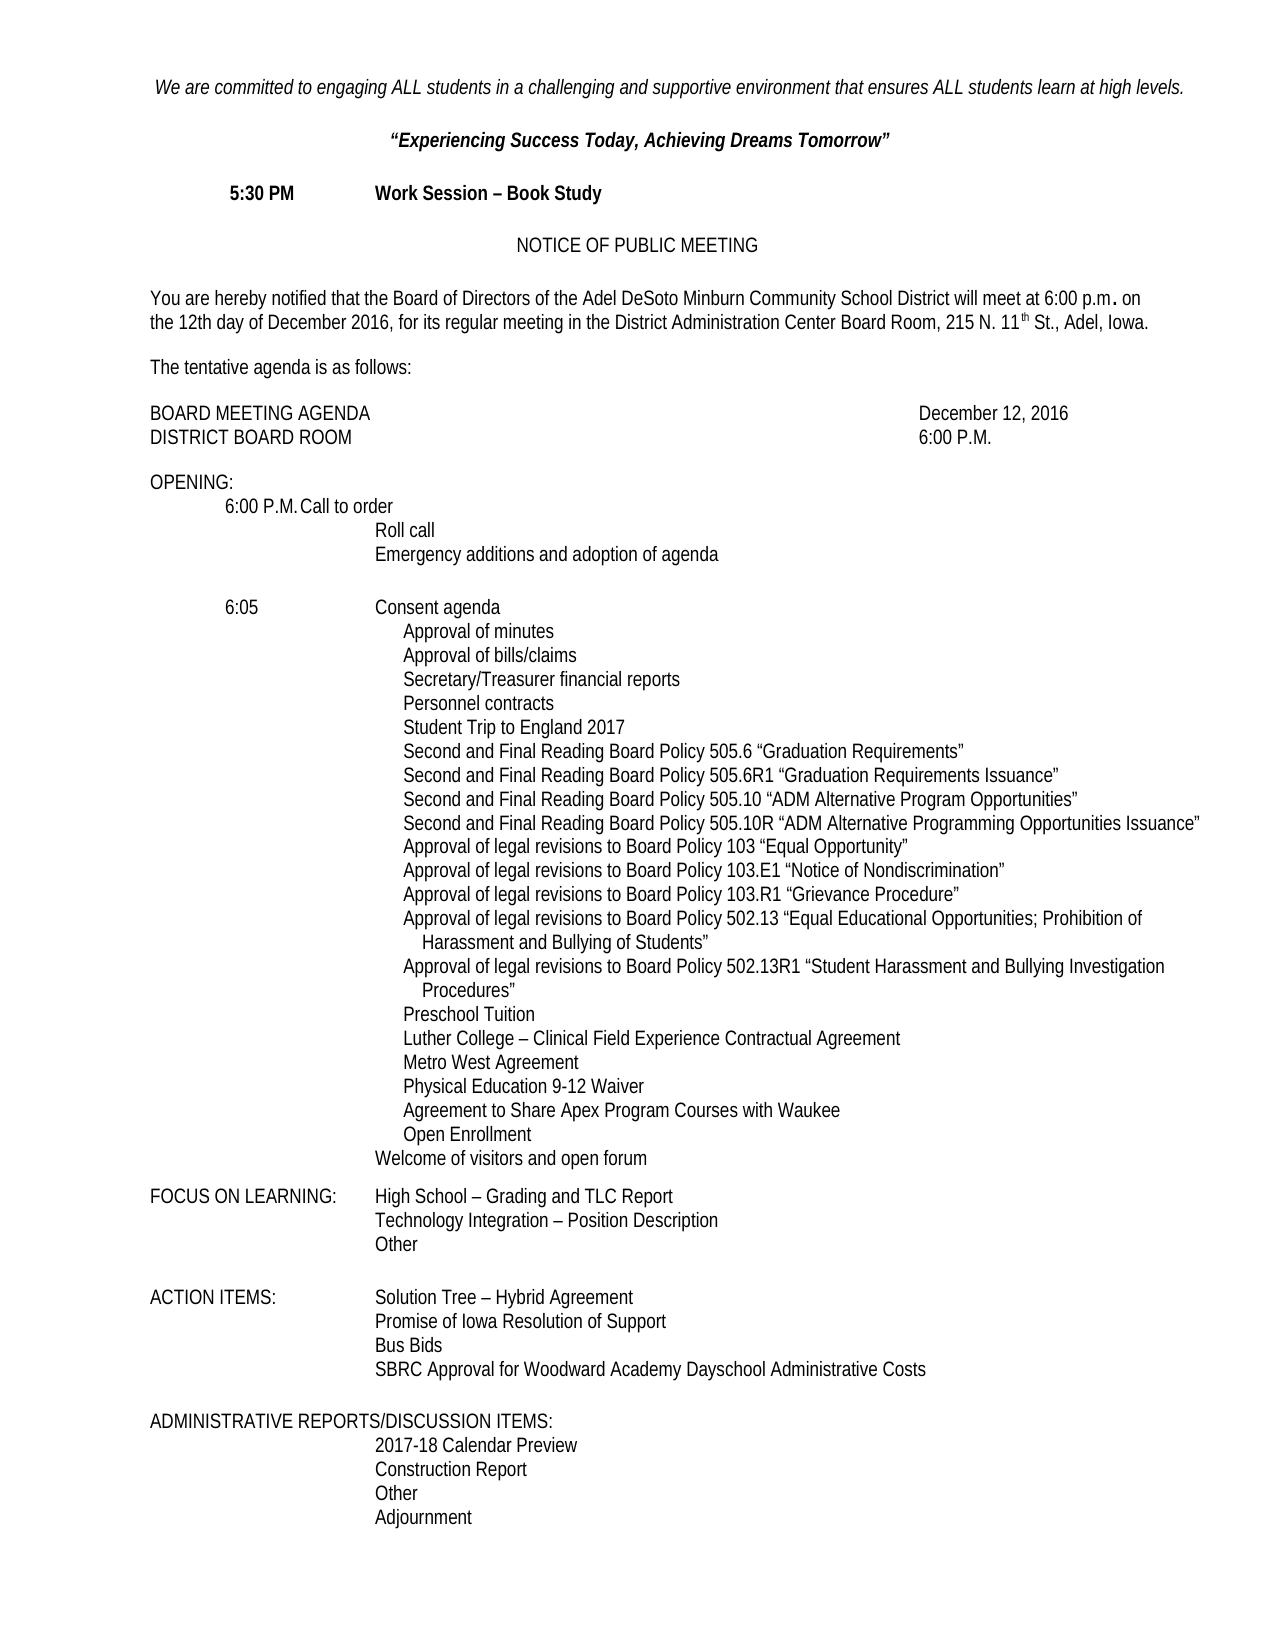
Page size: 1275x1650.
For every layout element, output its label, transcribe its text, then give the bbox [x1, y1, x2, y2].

text You are hereby notified that the Board of Directors of the Adel DeSoto Minburn Community School District will meet at 6:00 p.m. on the 12th day of December 2016, for its regular meeting in the District Administration Center Board Room, 215 N. 11th St., Adel, Iowa. [150, 286, 1153, 334]
text Preschool Tuition [150, 1002, 1162, 1026]
text Roll call [150, 518, 1125, 542]
text Open Enrollment [150, 1122, 1125, 1146]
text Luther College – Clinical Field Experience Contractual Agreement [150, 1026, 1162, 1050]
text Metro West Agreement [150, 1050, 1162, 1074]
text 5:30 PM Work Session – Book Study [150, 180, 1125, 204]
text Bus Bids [150, 1333, 1125, 1357]
text Second and Final Reading Board Policy 505.10 “ADM Alternative Program Opportunities” [150, 787, 1125, 811]
text FOCUS ON LEARNING: High School – Grading and TLC Report [150, 1184, 1125, 1208]
text OPENING: [150, 470, 1125, 494]
text Approval of minutes [150, 619, 1125, 643]
text ADMINISTRATIVE REPORTS/DISCUSSION ITEMS: [150, 1409, 1237, 1433]
text “Experiencing Success Today, Achieving Dreams Tomorrow” [150, 128, 1125, 152]
text Approval of legal revisions to Board Policy 103.E1 “Notice of Nondiscrimination” [150, 858, 1209, 882]
text The tentative agenda is as follows: [150, 355, 1125, 379]
text Agreement to Share Apex Program Courses with Waukee [150, 1098, 1162, 1122]
text Construction Report [150, 1457, 1237, 1481]
text Approval of legal revisions to Board Policy 103.R1 “Grievance Procedure” [150, 882, 1209, 906]
text SBRC Approval for Woodward Academy Dayschool Administrative Costs [300, 1357, 1125, 1381]
text Approval of legal revisions to Board Policy 502.13R1 “Student Harassment and Bullying Investigation Procedures” [150, 954, 1209, 1002]
text 2017-18 Calendar Preview [150, 1433, 1237, 1457]
text Secretary/Treasurer financial reports [150, 667, 1125, 691]
text Welcome of visitors and open forum [150, 1146, 1162, 1170]
text Personnel contracts [150, 691, 1125, 715]
text Second and Final Reading Board Policy 505.10R “ADM Alternative Programming Opportunities Issuance” [150, 811, 1209, 834]
text Second and Final Reading Board Policy 505.6 “Graduation Requirements” [150, 739, 1125, 763]
text Other [150, 1481, 1237, 1505]
text Approval of legal revisions to Board Policy 502.13 “Equal Educational Opportunities; Prohibition of Harassment and Bullying of Students” [150, 906, 1209, 954]
text 6:05 Consent agenda [150, 595, 1125, 619]
text NOTICE OF PUBLIC MEETING [150, 233, 1125, 257]
text Physical Education 9-12 Waiver [150, 1074, 1162, 1098]
text Other [150, 1232, 1125, 1256]
text Emergency additions and adoption of agenda [150, 542, 1125, 566]
text Approval of legal revisions to Board Policy 103 “Equal Opportunity” [150, 834, 1209, 858]
text Technology Integration – Position Description [150, 1208, 1125, 1232]
text Second and Final Reading Board Policy 505.6R1 “Graduation Requirements Issuance” [150, 763, 1162, 787]
text Student Trip to England 2017 [150, 715, 1125, 739]
text ACTION ITEMS: Solution Tree – Hybrid Agreement [150, 1285, 1125, 1309]
text Adjournment [150, 1505, 1237, 1529]
text 6:00 P.M. Call to order [150, 494, 1125, 518]
text BOARD MEETING AGENDA December 12, 2016 [150, 401, 1200, 425]
text DISTRICT BOARD ROOM 6:00 P.M. [150, 425, 1125, 449]
text Approval of bills/claims [150, 643, 1125, 667]
text Promise of Iowa Resolution of Support [150, 1309, 1162, 1333]
